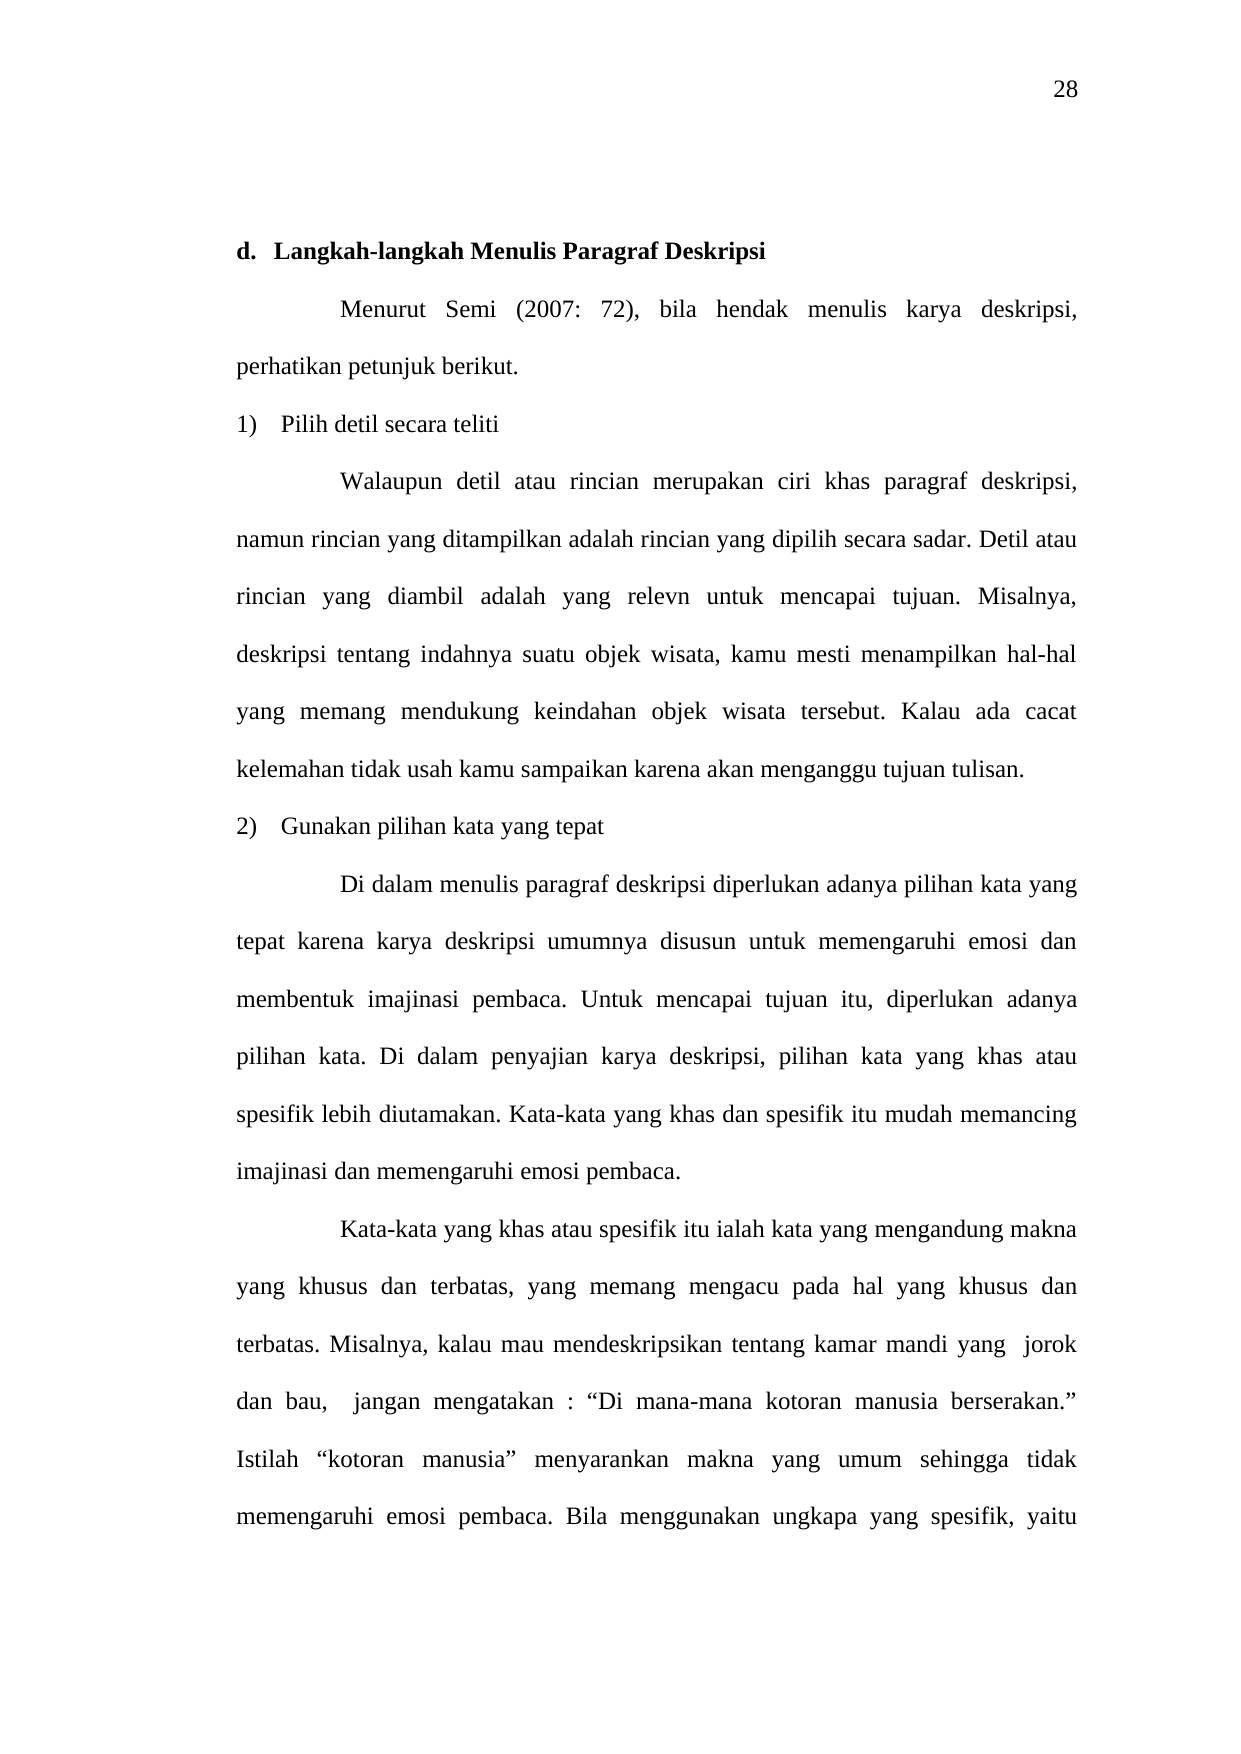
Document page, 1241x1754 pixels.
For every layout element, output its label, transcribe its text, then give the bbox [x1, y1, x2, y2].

list Gunakan pilihan kata yang tepat [236, 811, 1078, 840]
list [236, 1214, 1078, 1530]
list Menurut Semi (2007: 72), bila hendak menulis karya deskripsi, perhatikan petunjuk berikut. [236, 294, 1078, 380]
list Walaupun detil atau rincian merupakan ciri khas paragraf deskripsi, namun rincian yang ditampilkan adalah rincian yang dipilih secara sadar. Detil atau rincian yang diambil adalah yang relevn untuk mencapai tujuan. Misalnya, deskripsi tentang indahnya suatu objek wisata, kamu mesti menampilkan hal-hal yang memang mendukung keindahan objek wisata tersebut. Kalau ada cacat kelemahan tidak usah kamu sampaikan karena akan menganggu tujuan tulisan. [236, 466, 1078, 782]
list Langkah-langkah Menulis Paragraf Deskripsi [236, 236, 1078, 265]
list Di dalam menulis paragraf deskripsi diperlukan adanya pilihan kata yang tepat karena karya deskripsi umumnya disusun untuk memengaruhi emosi dan membentuk imajinasi pembaca. Untuk mencapai tujuan itu, diperlukan adanya pilihan kata. Di dalam penyajian karya deskripsi, pilihan kata yang khas atau spesifik lebih diutamakan. Kata-kata yang khas dan spesifik itu mudah memancing imajinasi dan memengaruhi emosi pembaca. [236, 869, 1078, 1185]
list Pilih detil secara teliti [236, 409, 1078, 437]
